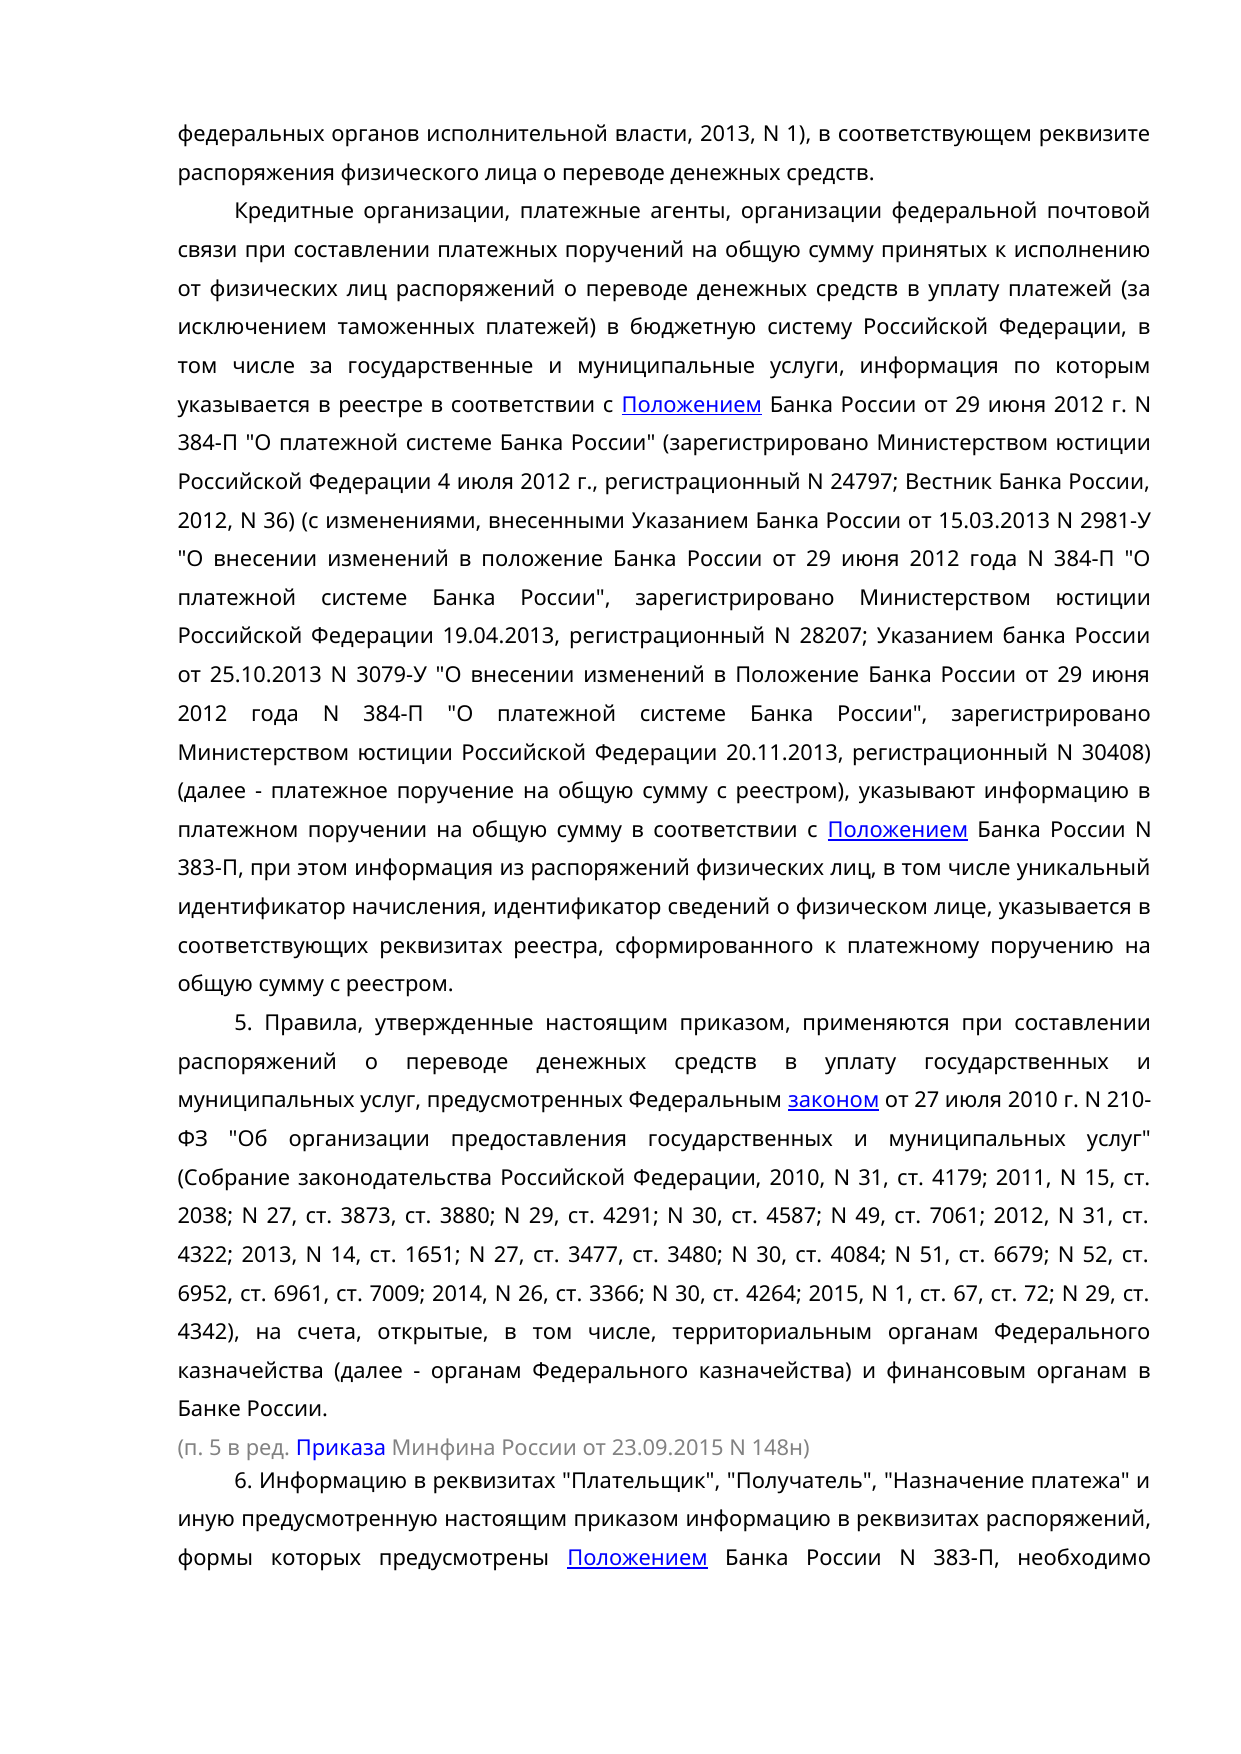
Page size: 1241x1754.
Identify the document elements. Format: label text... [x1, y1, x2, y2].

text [177, 1465, 1152, 1572]
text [177, 118, 1152, 187]
text 5. Правила, утвержденные настоящим приказом, применяются при составлении распоряжений о переводе денежных средств в уплату государственных и муниципальных услуг, предусмотренных Федеральным законом от 27 июля 2010 г. N 210-ФЗ "Об организации предоставления государственных и муниципальных услуг" (Собрание законодательства Российской Федерации, 2010, N 31, ст. 4179; 2011, N 15, ст. 2038; N 27, ст. 3873, ст. 3880; N 29, ст. 4291; N 30, ст. 4587; N 49, ст. 7061; 2012, N 31, ст. 4322; 2013, N 14, ст. 1651; N 27, ст. 3477, ст. 3480; N 30, ст. 4084; N 51, ст. 6679; N 52, ст. 6952, ст. 6961, ст. 7009; 2014, N 26, ст. 3366; N 30, ст. 4264; 2015, N 1, ст. 67, ст. 72; N 29, ст. 4342), на счета, открытые, в том числе, территориальным органам Федерального казначейства (далее - органам Федерального казначейства) и финансовым органам в Банке России. [177, 1007, 1152, 1423]
text Кредитные организации, платежные агенты, организации федеральной почтовой связи при составлении платежных поручений на общую сумму принятых к исполнению от физических лиц распоряжений о переводе денежных средств в уплату платежей (за исключением таможенных платежей) в бюджетную систему Российской Федерации, в том числе за государственные и муниципальные услуги, информация по которым указывается в реестре в соответствии с Положением Банка России от 29 июня 2012 г. N 384-П "О платежной системе Банка России" (зарегистрировано Министерством юстиции Российской Федерации 4 июля 2012 г., регистрационный N 24797; Вестник Банка России, 2012, N 36) (с изменениями, внесенными Указанием Банка России от 15.03.2013 N 2981-У "О внесении изменений в положение Банка России от 29 июня 2012 года N 384-П "О платежной системе Банка России", зарегистрировано Министерством юстиции Российской Федерации 19.04.2013, регистрационный N 28207; Указанием банка России от 25.10.2013 N 3079-У "О внесении изменений в Положение Банка России от 29 июня 2012 года N 384-П "О платежной системе Банка России", зарегистрировано Министерством юстиции Российской Федерации 20.11.2013, регистрационный N 30408) (далее - платежное поручение на общую сумму с реестром), указывают информацию в платежном поручении на общую сумму в соответствии с Положением Банка России N 383-П, при этом информация из распоряжений физических лиц, в том числе уникальный идентификатор начисления, идентификатор сведений о физическом лице, указывается в соответствующих реквизитах реестра, сформированного к платежному поручению на общую сумму с реестром. [177, 195, 1152, 998]
text (п. 5 в ред. Приказа Минфина России от 23.09.2015 N 148н) [177, 1432, 1152, 1462]
